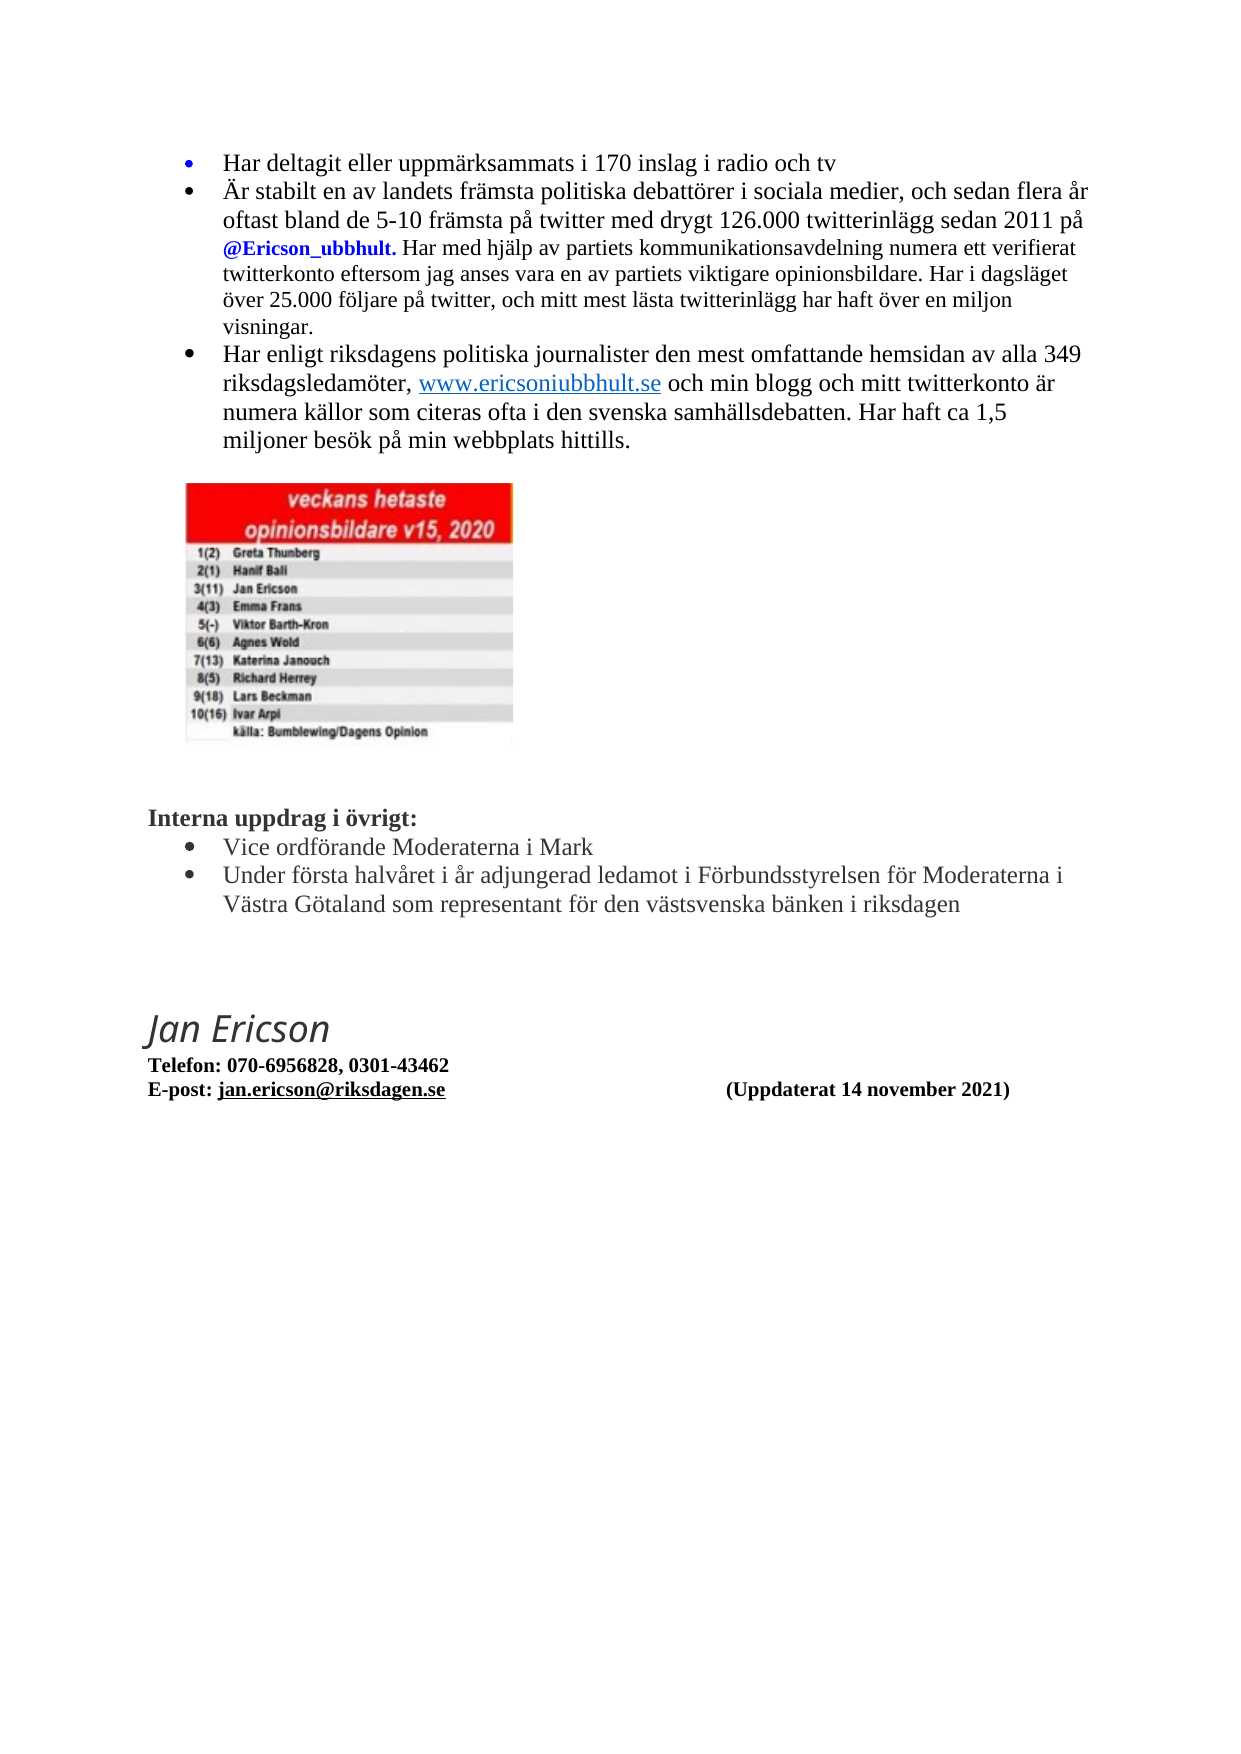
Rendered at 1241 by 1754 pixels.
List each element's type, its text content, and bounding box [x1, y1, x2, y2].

text E-post: jan.ericson@riksdagen.se (Uppdaterat 14 november 2021) [148, 1077, 1093, 1101]
list Är stabilt en av landets främsta politiska debattörer i sociala medier, och sedan flera år oftast bland de 5-10 främsta på twitter med drygt 126.000 twitterinlägg sedan 2011 på @Ericson_ubbhult. Har med hjälp av partiets kommunikationsavdelning numera ett verifierat twitterkonto eftersom jag anses vara en av partiets viktigare opinionsbildare. Har i dagsläget över 25.000 följare på twitter, och mitt mest lästa twitterinlägg har haft över en miljon visningar. [185, 176, 1093, 339]
text Jan Ericson Telefon: 070-6956828, 0301-43462 [148, 1002, 1093, 1077]
picture [185, 483, 514, 746]
list Har enligt riksdagens politiska journalister den mest omfattande hemsidan av alla 349 riksdagsledamöter, www.ericsoniubbhult.se och min blogg och mitt twitterkonto är numera källor som citeras ofta i den svenska samhällsdebatten. Har haft ca 1,5 miljoner besök på min webbplats hittills. [185, 339, 1093, 454]
list Vice ordförande Moderaterna i Mark [185, 832, 1093, 861]
list Har deltagit eller uppmärksammats i 170 inslag i radio och tv [185, 148, 1093, 176]
list Under första halvåret i år adjungerad ledamot i Förbundsstyrelsen för Moderaterna i Västra Götaland som representant för den västsvenska bänken i riksdagen [185, 861, 1093, 944]
text Interna uppdrag i övrigt: [148, 803, 1093, 832]
